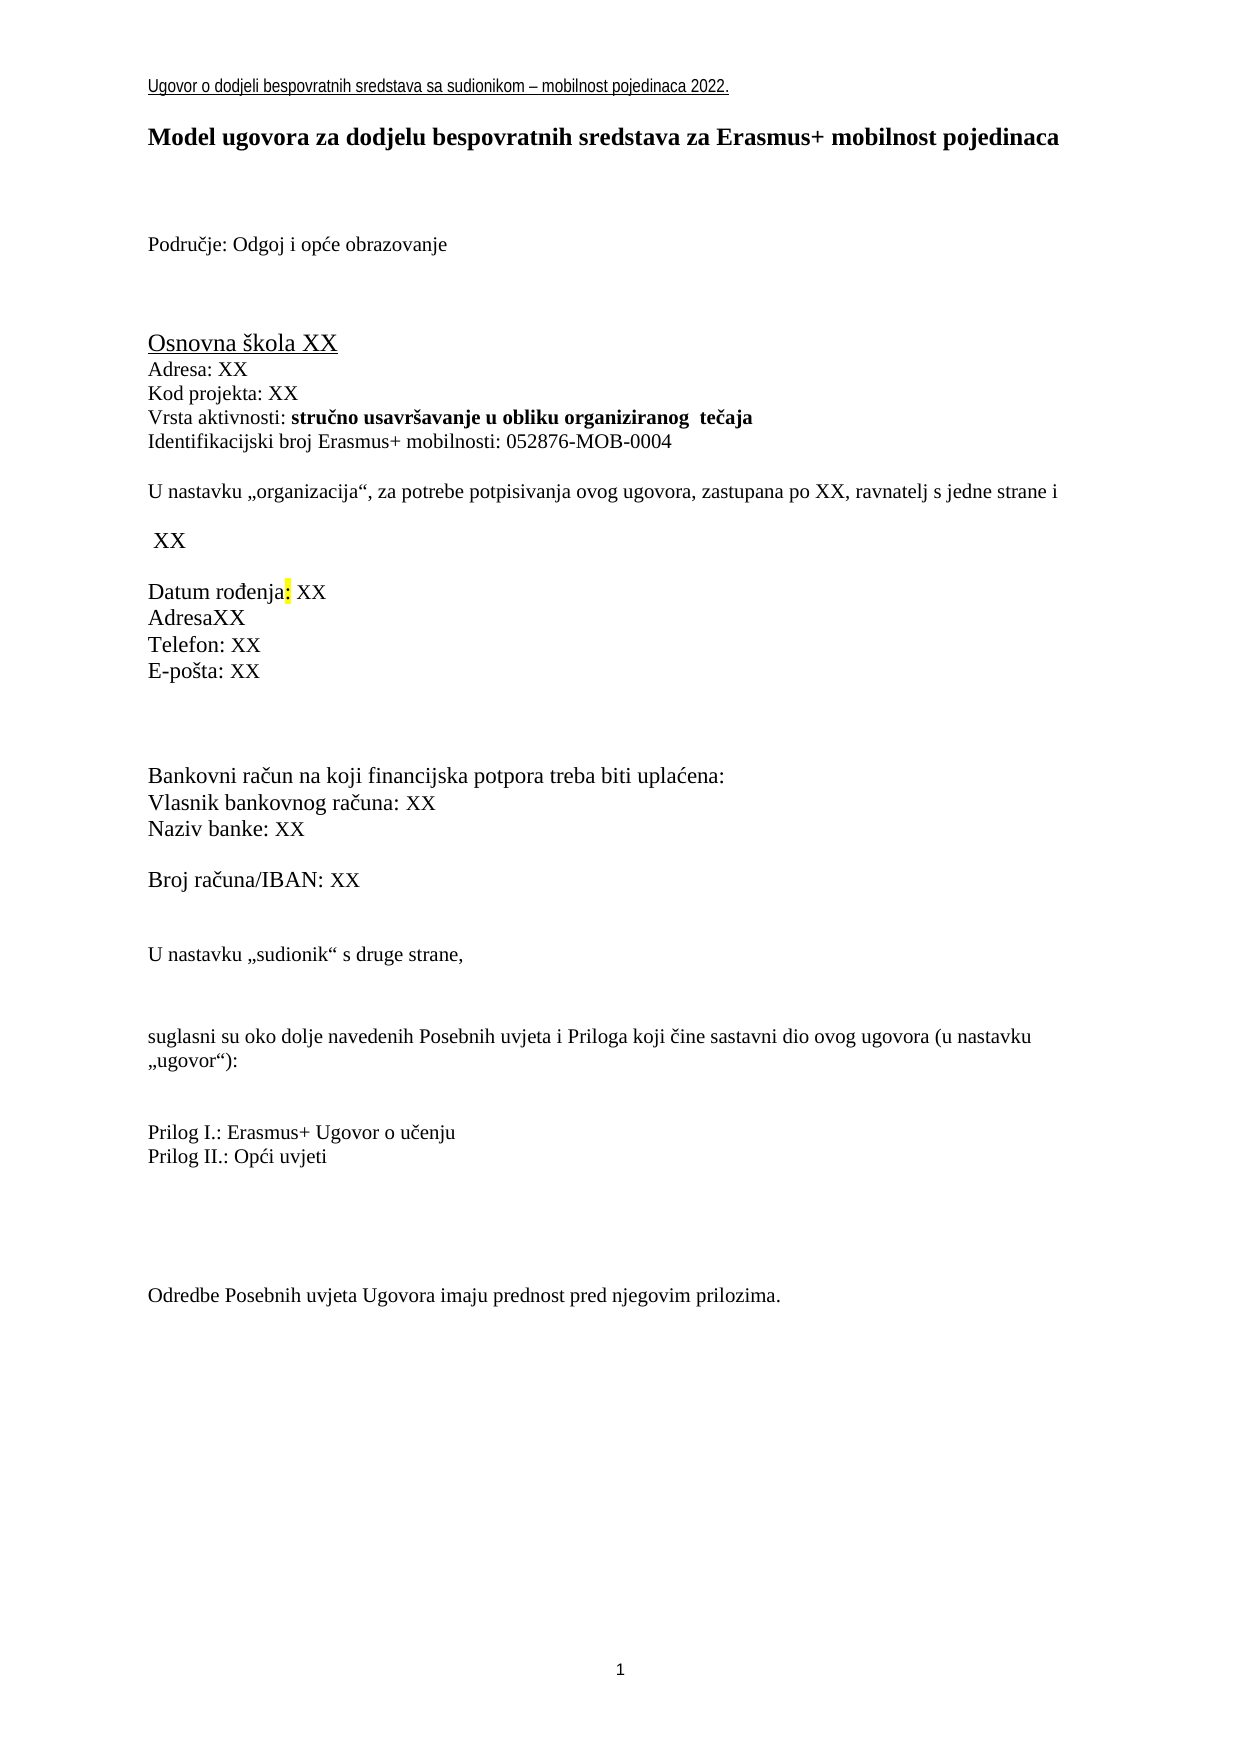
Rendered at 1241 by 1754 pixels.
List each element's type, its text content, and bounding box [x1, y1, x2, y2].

text E-pošta: XX [148, 657, 1092, 683]
text Model ugovora za dodjelu bespovratnih sredstava za Erasmus+ mobilnost pojedinaca [148, 122, 1092, 150]
text Adresa: XX [148, 357, 1092, 381]
text Naziv banke: XX [148, 815, 1092, 842]
text Osnovna škola XX [148, 328, 1092, 357]
text Prilog II.: Opći uvjeti [148, 1144, 1092, 1168]
text Telefon: XX [148, 631, 1092, 657]
text Područje: Odgoj i opće obrazovanje [148, 232, 1092, 256]
text Datum rođenja: XX [148, 578, 285, 604]
text suglasni su oko dolje navedenih Posebnih uvjeta i Priloga koji čine sastavni dio ovog ugovora (u nastavku „ugovor“): [148, 1024, 1092, 1072]
text Vlasnik bankovnog računa: XX [148, 789, 1092, 815]
text Odredbe Posebnih uvjeta Ugovora imaju prednost pred njegovim prilozima. [148, 1283, 1092, 1307]
text Vrsta aktivnosti: stručno usavršavanje u obliku organiziranog tečaja [148, 405, 1092, 429]
text U nastavku „organizacija“, za potrebe potpisivanja ovog ugovora, zastupana po XX, ravnatelj s jedne strane i [148, 479, 1092, 503]
text AdresaXX [148, 604, 1092, 631]
text Prilog I.: Erasmus+ Ugovor o učenju [148, 1120, 1092, 1144]
text Kod projekta: XX [148, 381, 1092, 405]
text Datum rođenja: XX [291, 578, 1092, 604]
text Broj računa/IBAN: XX [148, 866, 1092, 892]
text Bankovni račun na koji financijska potpora treba biti uplaćena: [148, 762, 1092, 789]
text U nastavku „sudionik“ s druge strane, [148, 942, 1092, 966]
text Identifikacijski broj Erasmus+ mobilnosti: 052876-MOB-0004 [148, 429, 1092, 453]
text XX [148, 528, 1092, 554]
